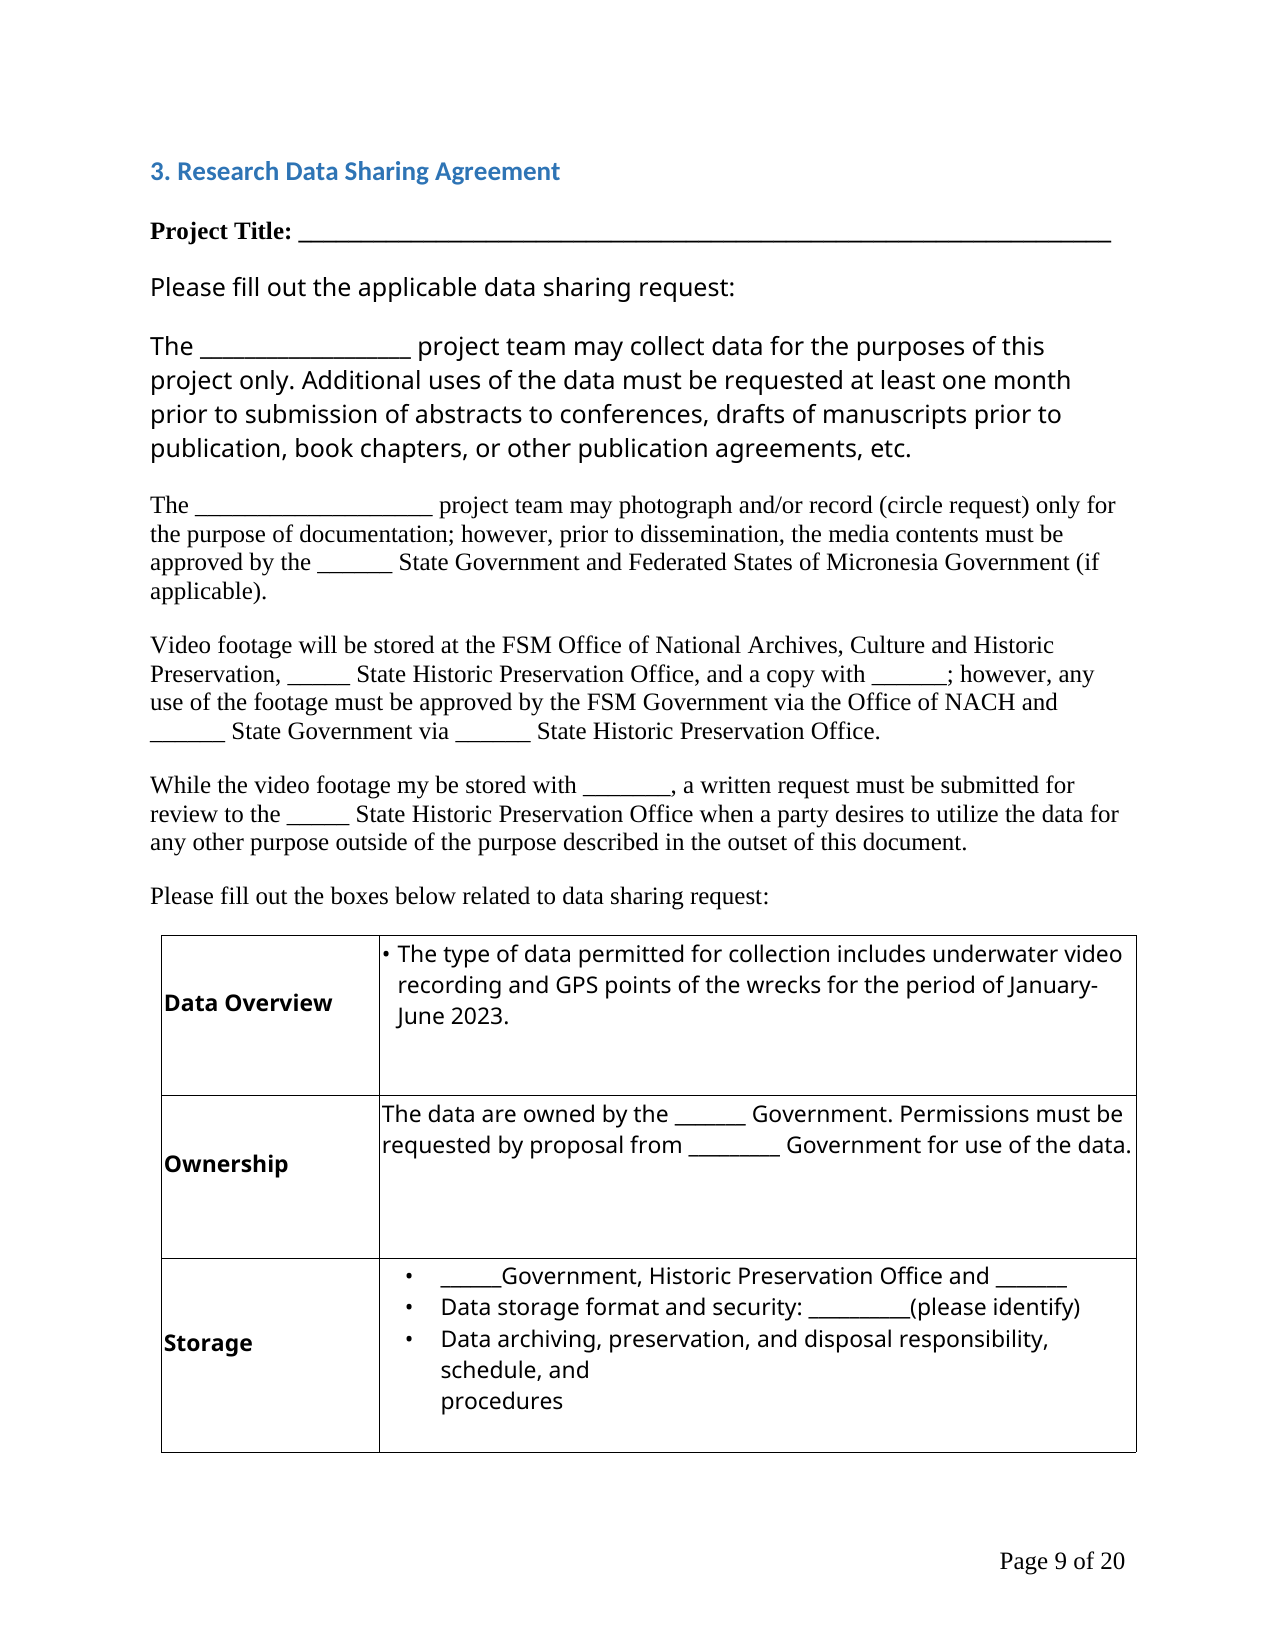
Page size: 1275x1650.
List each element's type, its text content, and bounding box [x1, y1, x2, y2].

table_header The type of data permitted for collection includes underwater video recording and GPS points of the wrecks for the period of January-June 2023. [380, 936, 1136, 1095]
table_header Data Overview [162, 936, 379, 1095]
text The ___________________ project team may photograph and/or record (circle request) only for the purpose of documentation; however, prior to dissemination, the media contents must be approved by the ______ State Government and Federated States of Micronesia Government (if applicable). [150, 490, 1125, 605]
text Project Title: _________________________________________________________________ [150, 216, 1125, 245]
table_cell The data are owned by the _______ Government. Permissions must be requested by proposal from _________ Government for use of the data. [380, 1096, 1136, 1257]
subtitle 3. Research Data Sharing Agreement [150, 154, 1125, 187]
table_cell Storage [162, 1259, 379, 1452]
text Please fill out the boxes below related to data sharing request: [150, 881, 1125, 910]
table_cell ______Government, Historic Preservation Office and _______ Data storage format and security: __________(please identify) Data archiving, preservation, and disposal responsibility, schedule, and procedures [380, 1259, 1136, 1452]
text The ___________________ project team may collect data for the purposes of this project only. Additional uses of the data must be requested at least one month prior to submission of abstracts to conferences, drafts of manuscripts prior to publication, book chapters, or other publication agreements, etc. [150, 329, 1125, 465]
table_cell Ownership [162, 1096, 379, 1257]
text While the video footage my be stored with _______, a written request must be submitted for review to the _____ State Historic Preservation Office when a party desires to utilize the data for any other purpose outside of the purpose described in the outset of this document. [150, 770, 1125, 856]
text Please fill out the applicable data sharing request: [150, 270, 1125, 304]
text Video footage will be stored at the FSM Office of National Archives, Culture and Historic Preservation, _____ State Historic Preservation Office, and a copy with ______; however, any use of the footage must be approved by the FSM Government via the Office of NACH and ______ State Government via ______ State Historic Preservation Office. [150, 630, 1125, 745]
